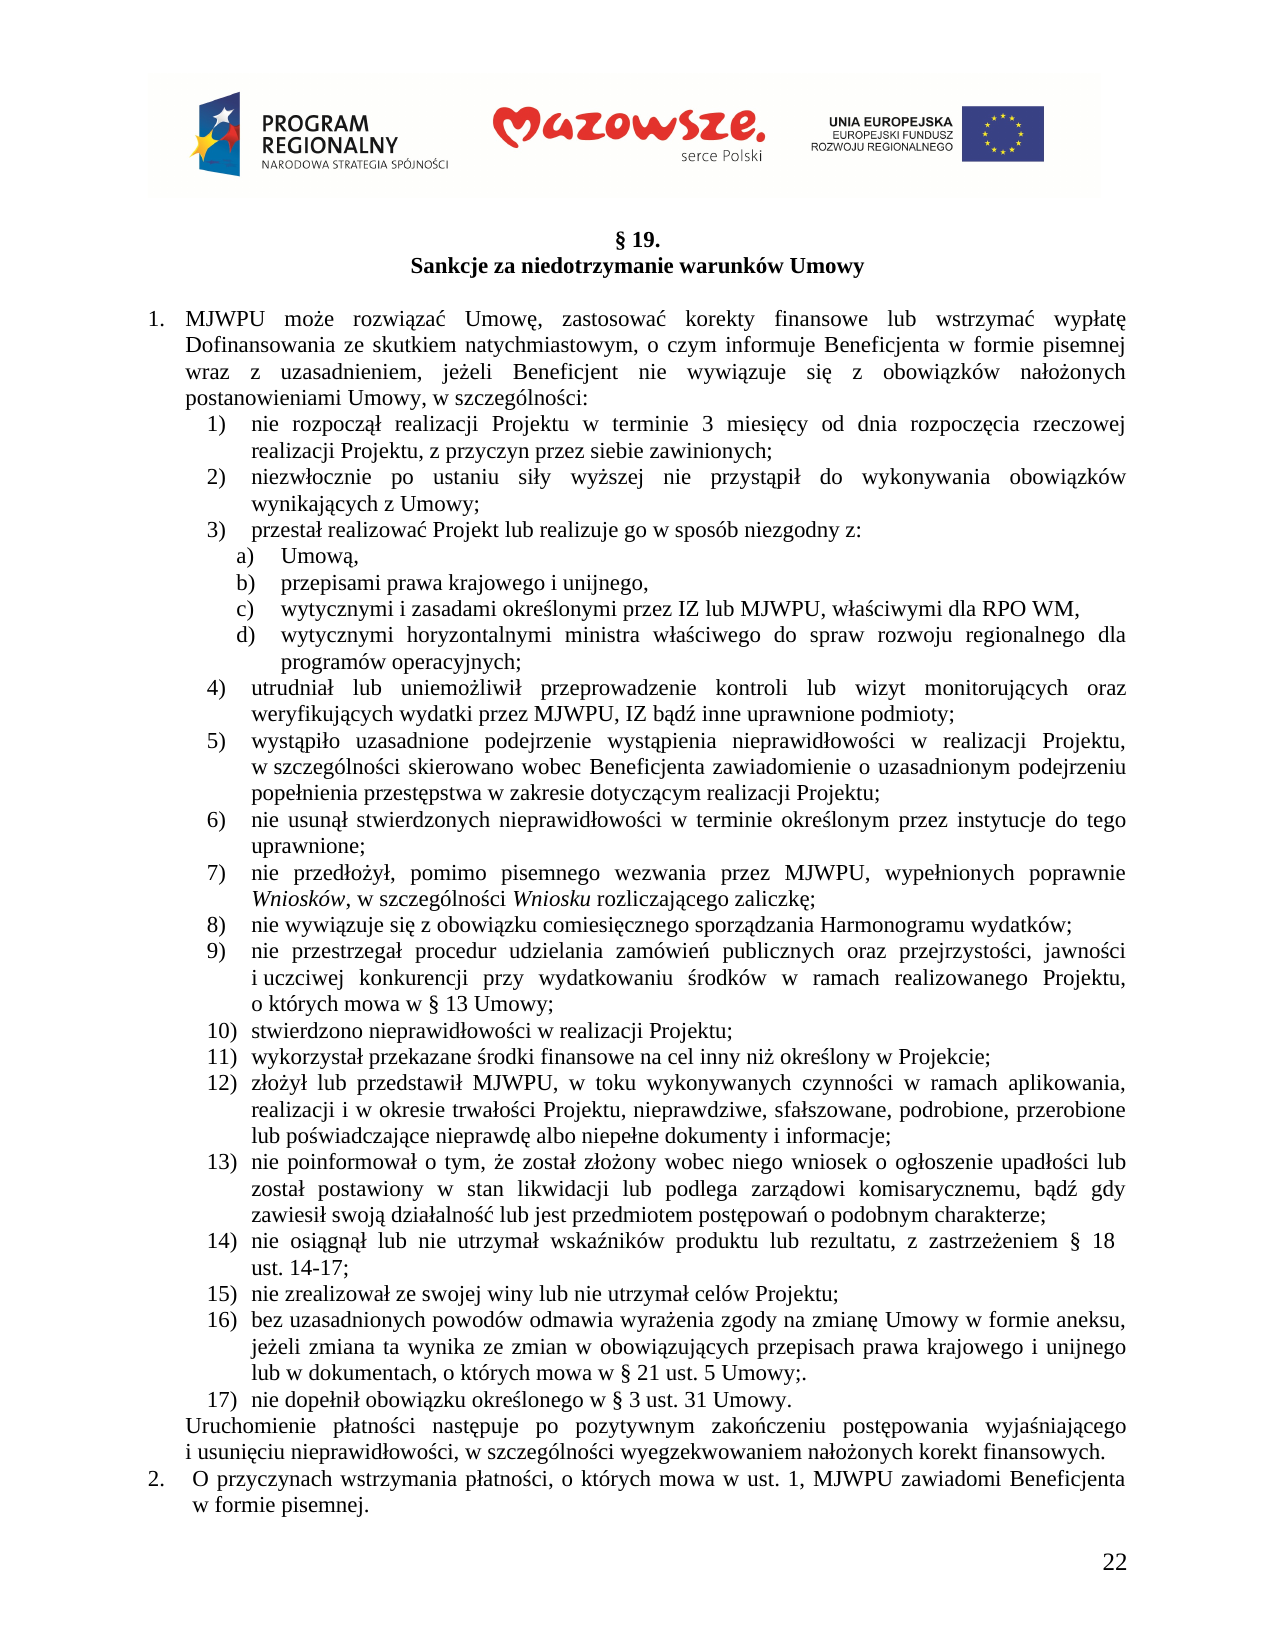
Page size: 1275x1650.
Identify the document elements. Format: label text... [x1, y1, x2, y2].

text Sankcje za niedotrzymanie warunków Umowy [148, 252, 1127, 279]
list nie przestrzegał procedur udzielania zamówień publicznych oraz przejrzystości, jawności i uczciwej konkurencji przy wydatkowaniu środków w ramach realizowanego Projektu, o których mowa w § 13 Umowy; [207, 938, 1127, 1017]
list nie rozpoczął realizacji Projektu w terminie 3 miesięcy od dnia rozpoczęcia rzeczowej realizacji Projektu, z przyczyn przez siebie zawinionych; [207, 411, 1127, 463]
list stwierdzono nieprawidłowości w realizacji Projektu; [207, 1017, 1127, 1043]
list nie poinformował o tym, że został złożony wobec niego wniosek o ogłoszenie upadłości lub został postawiony w stan likwidacji lub podlega zarządowi komisarycznemu, bądź gdy zawiesił swoją działalność lub jest przedmiotem postępowań o podobnym charakterze; [207, 1148, 1127, 1227]
list nie usunął stwierdzonych nieprawidłowości w terminie określonym przez instytucje do tego uprawnione; [207, 806, 1127, 858]
list złożył lub przedstawił MJWPU, w toku wykonywanych czynności w ramach aplikowania, realizacji i w okresie trwałości Projektu, nieprawdziwe, sfałszowane, podrobione, przerobione lub poświadczające nieprawdę albo niepełne dokumenty i informacje; [207, 1069, 1127, 1148]
list przestał realizować Projekt lub realizuje go w sposób niezgodny z: [207, 516, 1127, 542]
list wystąpiło uzasadnione podejrzenie wystąpienia nieprawidłowości w realizacji Projektu, w szczególności skierowano wobec Beneficjenta zawiadomienie o uzasadnionym podejrzeniu popełnienia przestępstwa w zakresie dotyczącym realizacji Projektu; [207, 727, 1127, 806]
text Uruchomienie płatności następuje po pozytywnym zakończeniu postępowania wyjaśniającego i usunięciu nieprawidłowości, w szczególności wyegzekwowaniem nałożonych korekt finansowych. [185, 1412, 1127, 1465]
list niezwłocznie po ustaniu siły wyższej nie przystąpił do wykonywania obowiązków wynikających z Umowy; [207, 463, 1127, 516]
picture [147, 73, 1101, 198]
list Umową, [236, 542, 1127, 569]
list nie osiągnął lub nie utrzymał wskaźników produktu lub rezultatu, z zastrzeżeniem § 18 ust. 14-17; [207, 1227, 1127, 1280]
list przepisami prawa krajowego i unijnego, [236, 569, 1127, 595]
list nie dopełnił obowiązku określonego w § 3 ust. 31 Umowy. [207, 1386, 1127, 1412]
list utrudniał lub uniemożliwił przeprowadzenie kontroli lub wizyt monitorujących oraz weryfikujących wydatki przez MJWPU, IZ bądź inne uprawnione podmioty; [207, 674, 1127, 727]
list MJWPU może rozwiązać Umowę, zastosować korekty finansowe lub wstrzymać wypłatę Dofinansowania ze skutkiem natychmiastowym, o czym informuje Beneficjenta w formie pisemnej wraz z uzasadnieniem, jeżeli Beneficjent nie wywiązuje się z obowiązków nałożonych postanowieniami Umowy, w szczególności: [148, 305, 1127, 411]
list wytycznymi i zasadami określonymi przez IZ lub MJWPU, właściwymi dla RPO WM, [236, 595, 1127, 621]
list bez uzasadnionych powodów odmawia wyrażenia zgody na zmianę Umowy w formie aneksu, jeżeli zmiana ta wynika ze zmian w obowiązujących przepisach prawa krajowego i unijnego lub w dokumentach, o których mowa w § 21 ust. 5 Umowy;. [207, 1307, 1127, 1386]
list nie przedłożył, pomimo pisemnego wezwania przez MJWPU, wypełnionych poprawnie Wniosków, w szczególności Wniosku rozliczającego zaliczkę; [207, 858, 1127, 911]
list nie zrealizował ze swojej winy lub nie utrzymał celów Projektu; [207, 1280, 1127, 1307]
list wytycznymi horyzontalnymi ministra właściwego do spraw rozwoju regionalnego dla programów operacyjnych; [236, 621, 1127, 674]
list O przyczynach wstrzymania płatności, o których mowa w ust. 1, MJWPU zawiadomi Beneficjenta w formie pisemnej. [148, 1465, 1127, 1517]
list wykorzystał przekazane środki finansowe na cel inny niż określony w Projekcie; [207, 1043, 1127, 1069]
list nie wywiązuje się z obowiązku comiesięcznego sporządzania Harmonogramu wydatków; [207, 911, 1127, 938]
text § 19. [148, 226, 1127, 252]
